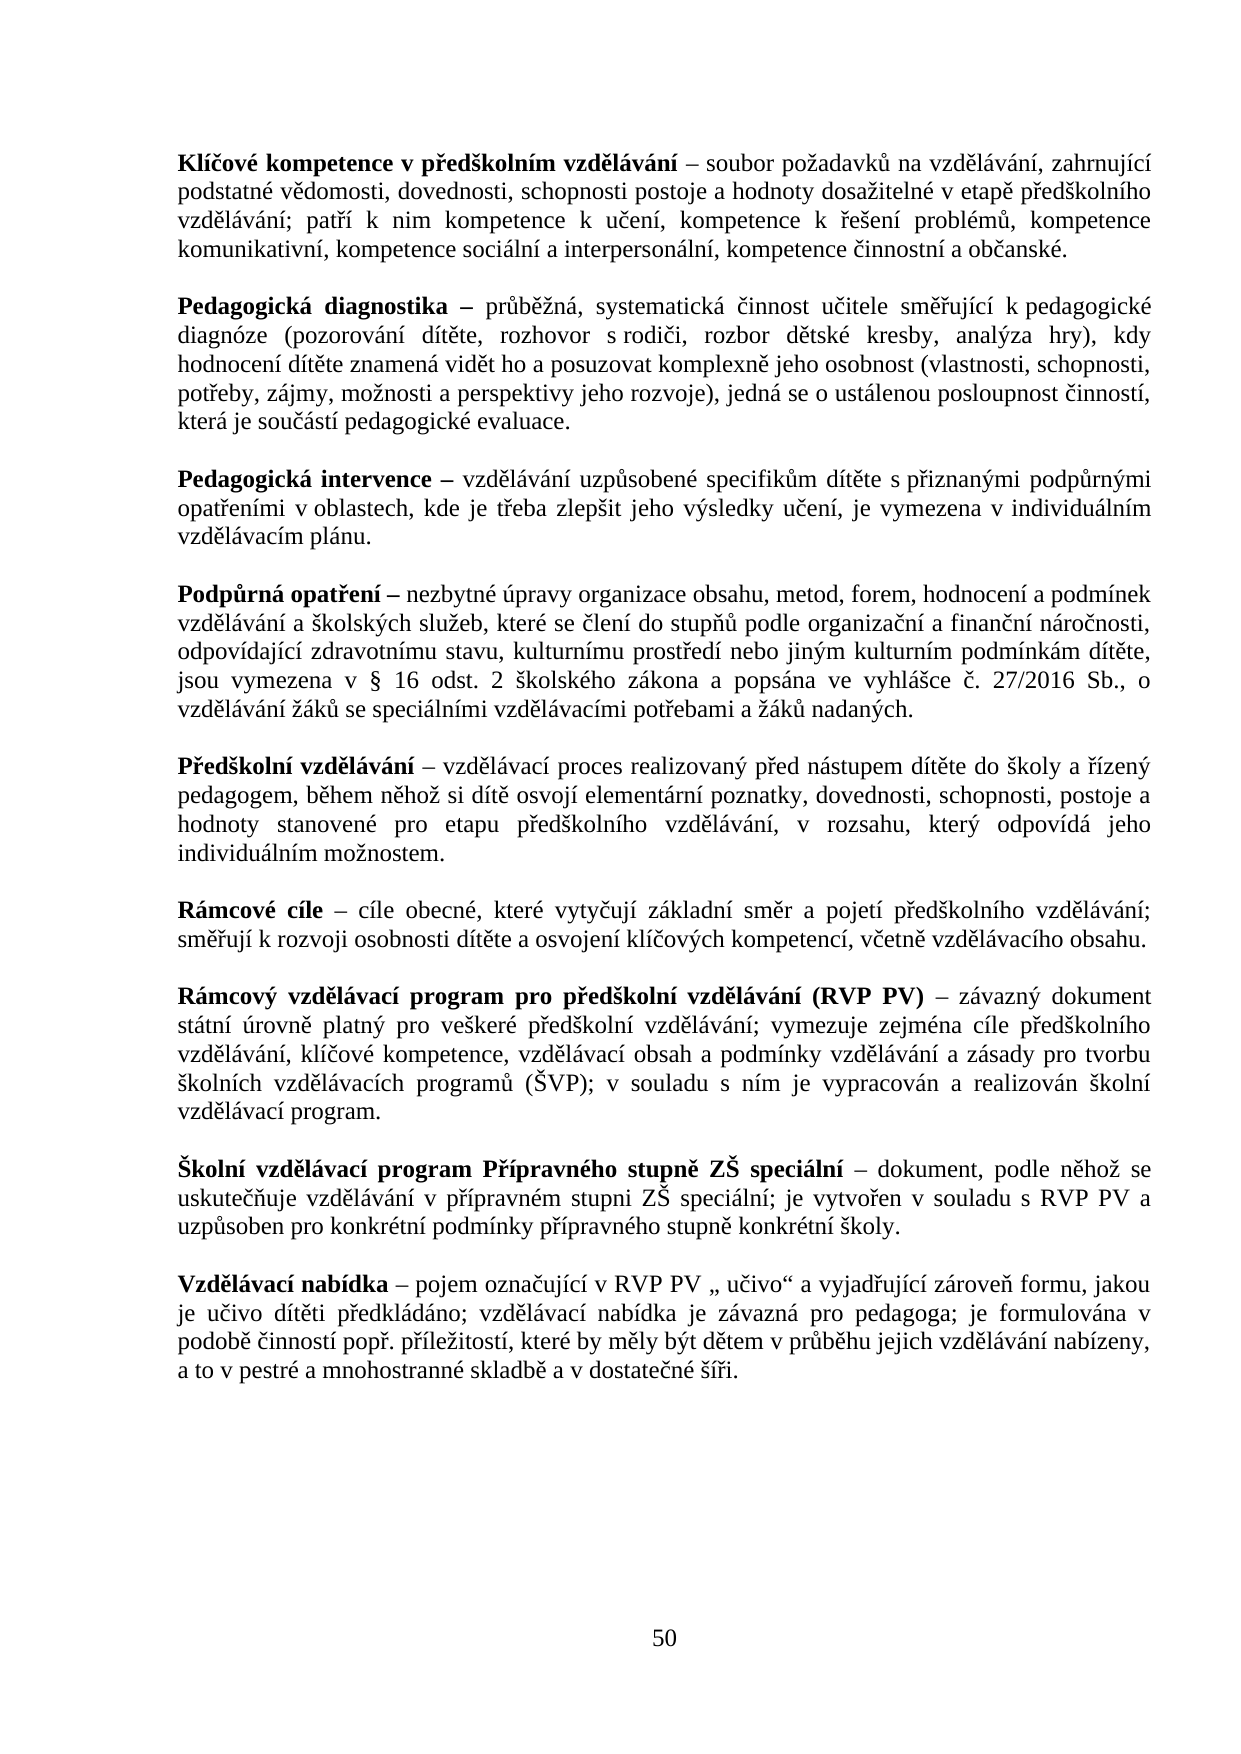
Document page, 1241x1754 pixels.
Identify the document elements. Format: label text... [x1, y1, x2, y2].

text Pedagogická intervence – vzdělávání uzpůsobené specifikům dítěte s přiznanými podpůrnými opatřeními v oblastech, kde je třeba zlepšit jeho výsledky učení, je vymezena v individuálním vzdělávacím plánu. [177, 464, 1152, 550]
text Rámcové cíle – cíle obecné, které vytyčují základní směr a pojetí předškolního vzdělávání; směřují k rozvoji osobnosti dítěte a osvojení klíčových kompetencí, včetně vzdělávacího obsahu. [177, 895, 1152, 953]
text Vzdělávací nabídka – pojem označující v RVP PV „ učivo“ a vyjadřující zároveň formu, jakou je učivo dítěti předkládáno; vzdělávací nabídka je závazná pro pedagoga; je formulována v podobě činností popř. příležitostí, které by měly být dětem v průběhu jejich vzdělávání nabízeny, a to v pestré a mnohostranné skladbě a v dostatečné šíři. [177, 1269, 1152, 1384]
text Klíčové kompetence v předškolním vzdělávání – soubor požadavků na vzdělávání, zahrnující podstatné vědomosti, dovednosti, schopnosti postoje a hodnoty dosažitelné v etapě předškolního vzdělávání; patří k nim kompetence k učení, kompetence k řešení problémů, kompetence komunikativní, kompetence sociální a interpersonální, kompetence činnostní a občanské. [177, 148, 1152, 263]
text Pedagogická diagnostika – průběžná, systematická činnost učitele směřující k pedagogické diagnóze (pozorování dítěte, rozhovor s rodiči, rozbor dětské kresby, analýza hry), kdy hodnocení dítěte znamená vidět ho a posuzovat komplexně jeho osobnost (vlastnosti, schopnosti, potřeby, zájmy, možnosti a perspektivy jeho rozvoje), jedná se o ustálenou posloupnost činností, která je součástí pedagogické evaluace. [177, 291, 1152, 435]
text Školní vzdělávací program Přípravného stupně ZŠ speciální – dokument, podle něhož se uskutečňuje vzdělávání v přípravném stupni ZŠ speciální; je vytvořen v souladu s RVP PV a uzpůsoben pro konkrétní podmínky přípravného stupně konkrétní školy. [177, 1154, 1152, 1240]
text Podpůrná opatření – nezbytné úpravy organizace obsahu, metod, forem, hodnocení a podmínek vzdělávání a školských služeb, které se člení do stupňů podle organizační a finanční náročnosti, odpovídající zdravotnímu stavu, kulturnímu prostředí nebo jiným kulturním podmínkám dítěte, jsou vymezena v § 16 odst. 2 školského zákona a popsána ve vyhlášce č. 27/2016 Sb., o vzdělávání žáků se speciálními vzdělávacími potřebami a žáků nadaných. [177, 579, 1152, 723]
text Rámcový vzdělávací program pro předškolní vzdělávání (RVP PV) – závazný dokument státní úrovně platný pro veškeré předškolní vzdělávání; vymezuje zejména cíle předškolního vzdělávání, klíčové kompetence, vzdělávací obsah a podmínky vzdělávání a zásady pro tvorbu školních vzdělávacích programů (ŠVP); v souladu s ním je vypracován a realizován školní vzdělávací program. [177, 981, 1152, 1125]
text Předškolní vzdělávání – vzdělávací proces realizovaný před nástupem dítěte do školy a řízený pedagogem, během něhož si dítě osvojí elementární poznatky, dovednosti, schopnosti, postoje a hodnoty stanovené pro etapu předškolního vzdělávání, v rozsahu, který odpovídá jeho individuálním možnostem. [177, 751, 1152, 866]
